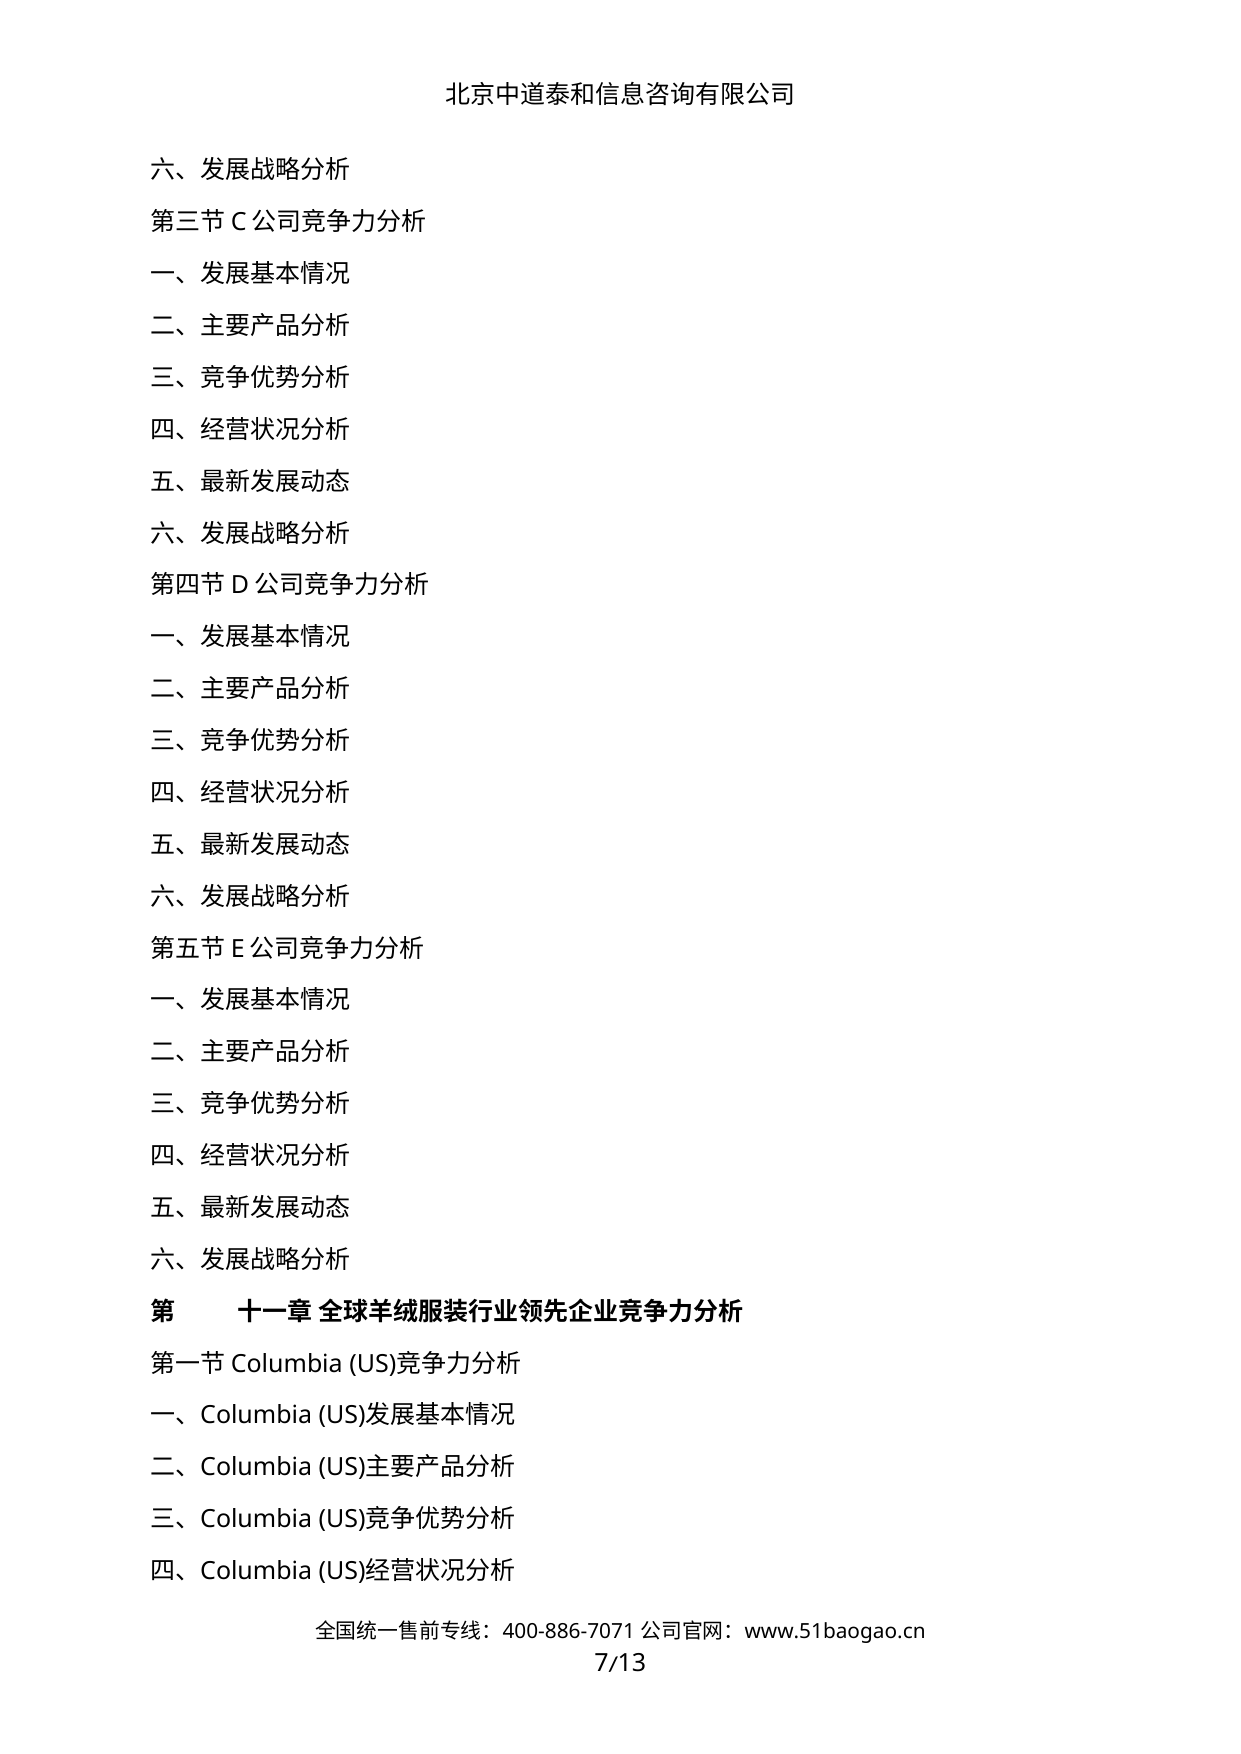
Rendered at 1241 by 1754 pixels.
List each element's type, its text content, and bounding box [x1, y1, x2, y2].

text 六、发展战略分析 [150, 513, 1090, 549]
text 三、竞争优势分析 [150, 721, 1090, 757]
text 四、经营状况分析 [150, 772, 1090, 809]
text 三、竞争优势分析 [150, 357, 1090, 394]
text 五、最新发展动态 [150, 461, 1090, 497]
text 第一节 Columbia (US)竞争力分析 [150, 1343, 1090, 1379]
text 五、最新发展动态 [150, 824, 1090, 861]
text 四、经营状况分析 [150, 409, 1090, 446]
text 六、发展战略分析 [150, 1239, 1090, 1276]
text 第四节 D公司竞争力分析 [150, 565, 1090, 601]
text 第三节 C公司竞争力分析 [150, 202, 1090, 238]
text 六、发展战略分析 [150, 876, 1090, 912]
text 六、发展战略分析 [150, 150, 1090, 186]
text 一、发展基本情况 [150, 254, 1090, 290]
text 四、Columbia (US)经营状况分析 [150, 1551, 1090, 1587]
text 五、最新发展动态 [150, 1187, 1090, 1224]
text 三、Columbia (US)竞争优势分析 [150, 1499, 1090, 1535]
text 二、主要产品分析 [150, 1032, 1090, 1068]
text 一、Columbia (US)发展基本情况 [150, 1395, 1090, 1431]
text 三、竞争优势分析 [150, 1084, 1090, 1120]
text 第 十一章 全球羊绒服装行业领先企业竞争力分析 [150, 1291, 1090, 1327]
text 四、经营状况分析 [150, 1136, 1090, 1172]
text 二、Columbia (US)主要产品分析 [150, 1447, 1090, 1483]
text 一、发展基本情况 [150, 617, 1090, 653]
text 第五节 E公司竞争力分析 [150, 928, 1090, 964]
text 二、主要产品分析 [150, 669, 1090, 705]
text 二、主要产品分析 [150, 306, 1090, 342]
text 一、发展基本情况 [150, 980, 1090, 1016]
